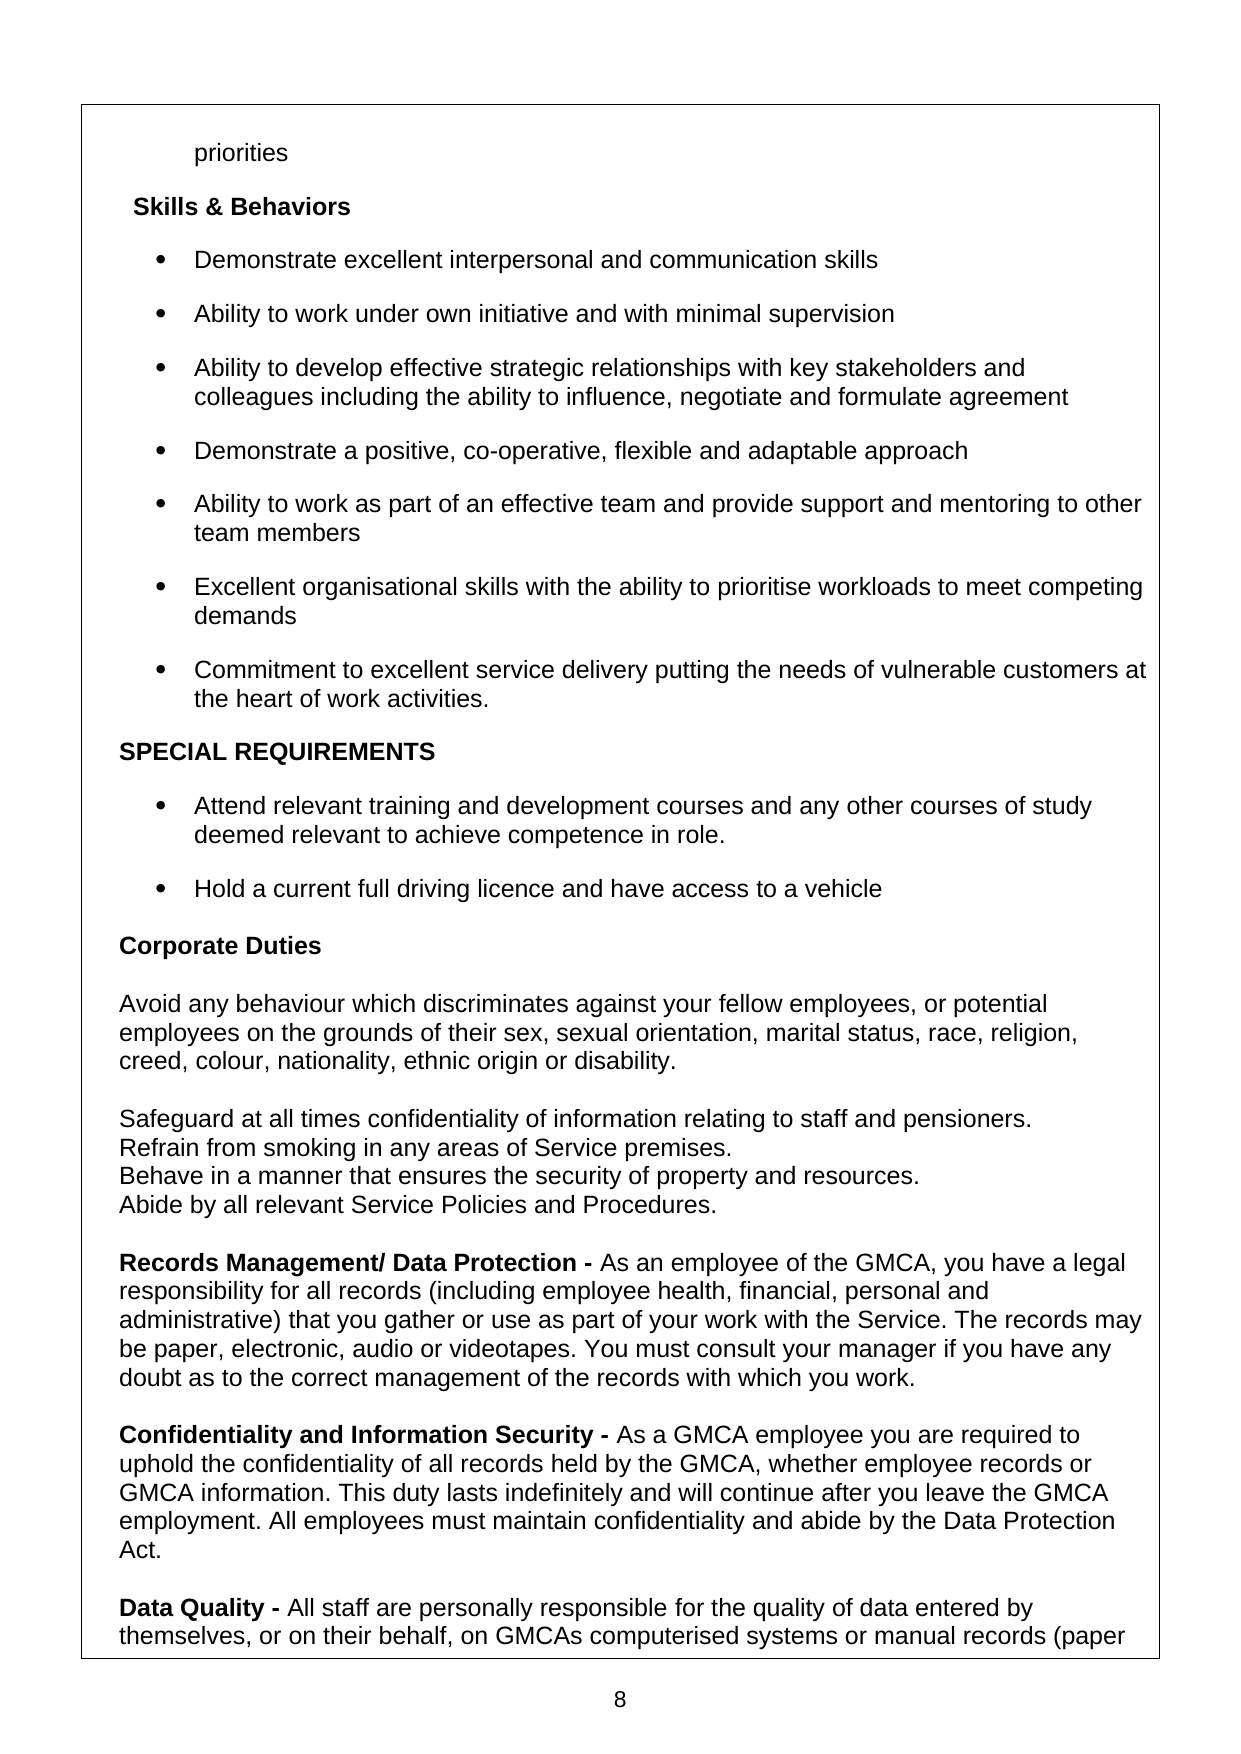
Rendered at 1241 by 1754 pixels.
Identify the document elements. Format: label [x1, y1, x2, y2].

table_cell [82, 105, 1159, 1658]
